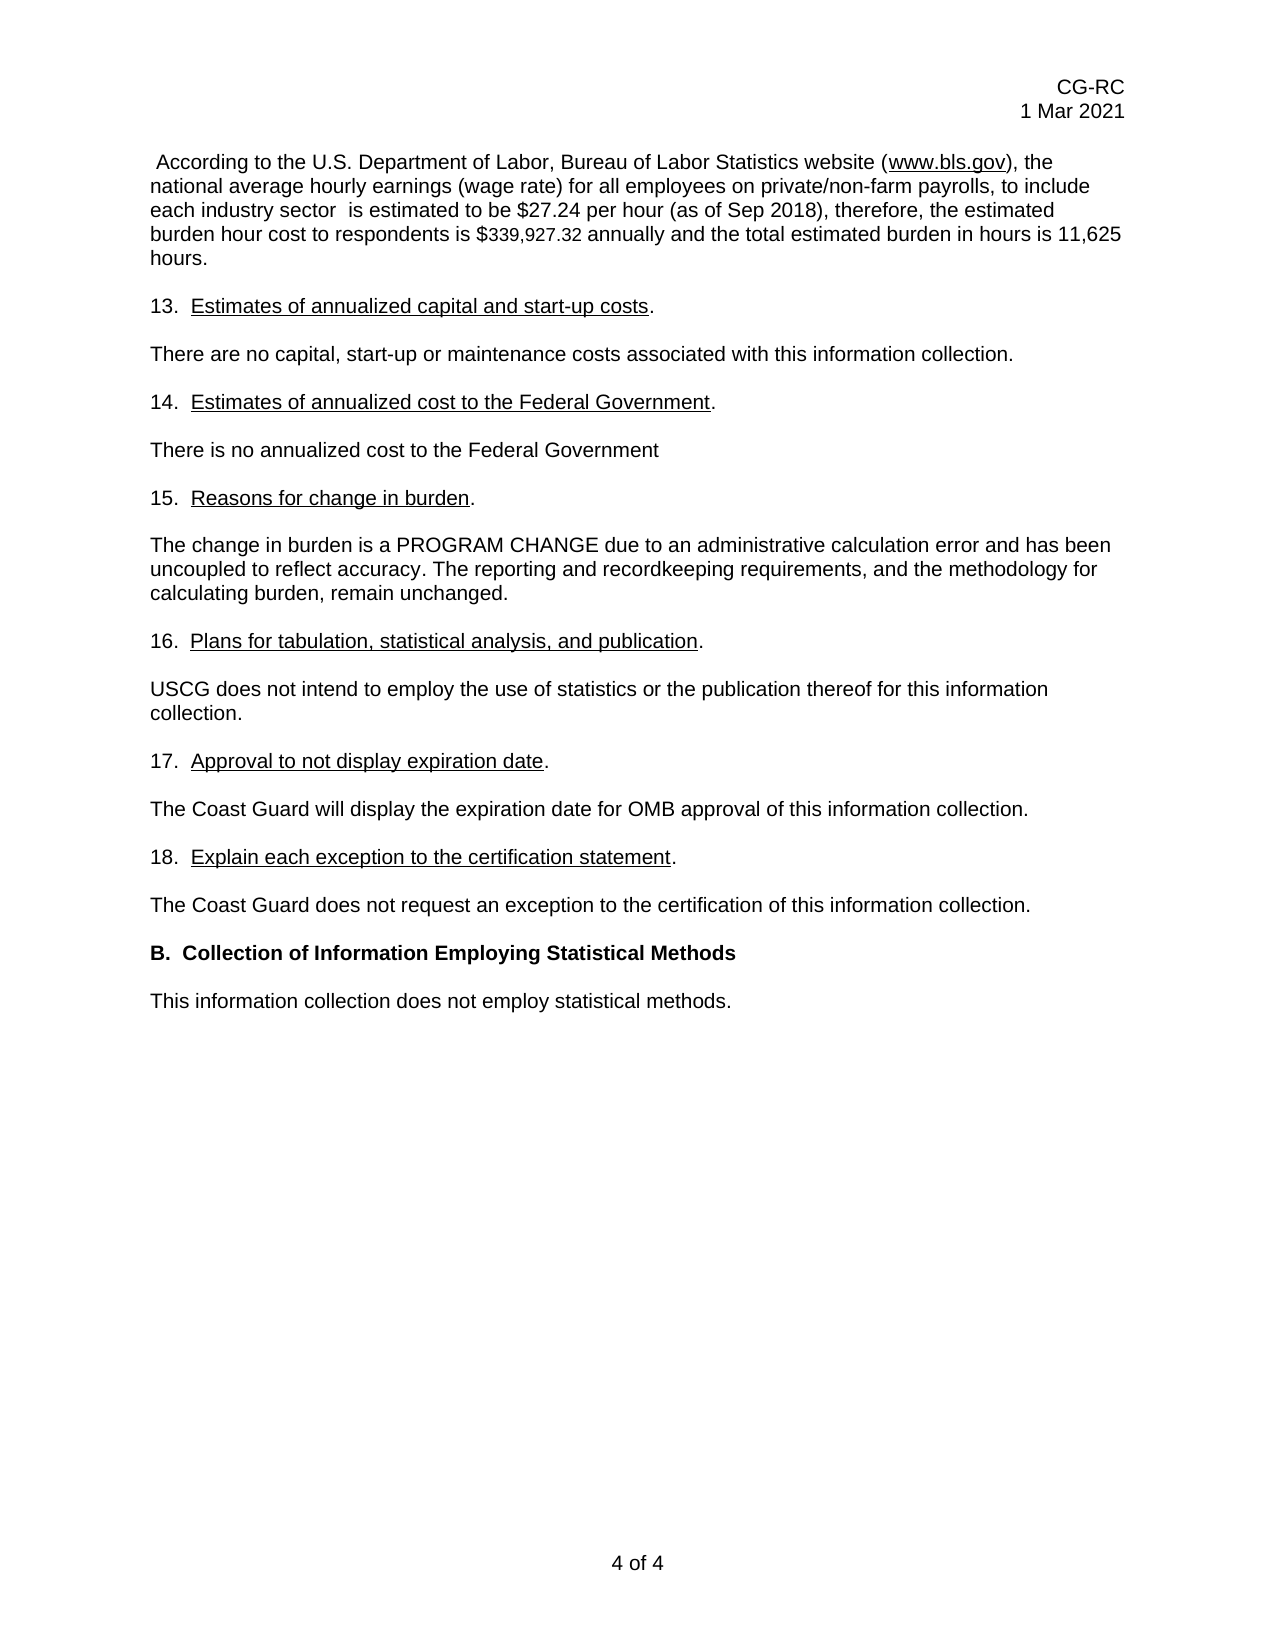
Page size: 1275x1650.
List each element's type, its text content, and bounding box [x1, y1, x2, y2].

text B. Collection of Information Employing Statistical Methods [150, 941, 1125, 964]
text USCG does not intend to employ the use of statistics or the publication thereof for this information collection. [150, 677, 1125, 725]
text 18. Explain each exception to the certification statement. [150, 845, 1125, 869]
text The Coast Guard does not request an exception to the certification of this information collection. [150, 893, 1125, 917]
text The Coast Guard will display the expiration date for OMB approval of this information collection. [150, 797, 1125, 821]
text According to the U.S. Department of Labor, Bureau of Labor Statistics website (www.bls.gov), the national average hourly earnings (wage rate) for all employees on private/non-farm payrolls, to include each industry sector is estimated to be $27.24 per hour (as of Sep 2018), therefore, the estimated burden hour cost to respondents is $339,927.32 annually and the total estimated burden in hours is 11,625 hours. [150, 150, 1125, 270]
text There is no annualized cost to the Federal Government [150, 437, 1125, 461]
text 16. Plans for tabulation, statistical analysis, and publication. [150, 629, 1125, 653]
text 14. Estimates of annualized cost to the Federal Government. [150, 389, 1125, 413]
text The change in burden is a PROGRAM CHANGE due to an administrative calculation error and has been uncoupled to reflect accuracy. The reporting and recordkeeping requirements, and the methodology for calculating burden, remain unchanged. [150, 533, 1125, 605]
text There are no capital, start-up or maintenance costs associated with this information collection. [150, 342, 1125, 366]
text 17. Approval to not display expiration date. [150, 749, 1125, 773]
text 13. Estimates of annualized capital and start-up costs. [150, 294, 1125, 318]
text 15. Reasons for change in burden. [150, 485, 1125, 509]
text This information collection does not employ statistical methods. [150, 988, 1125, 1012]
